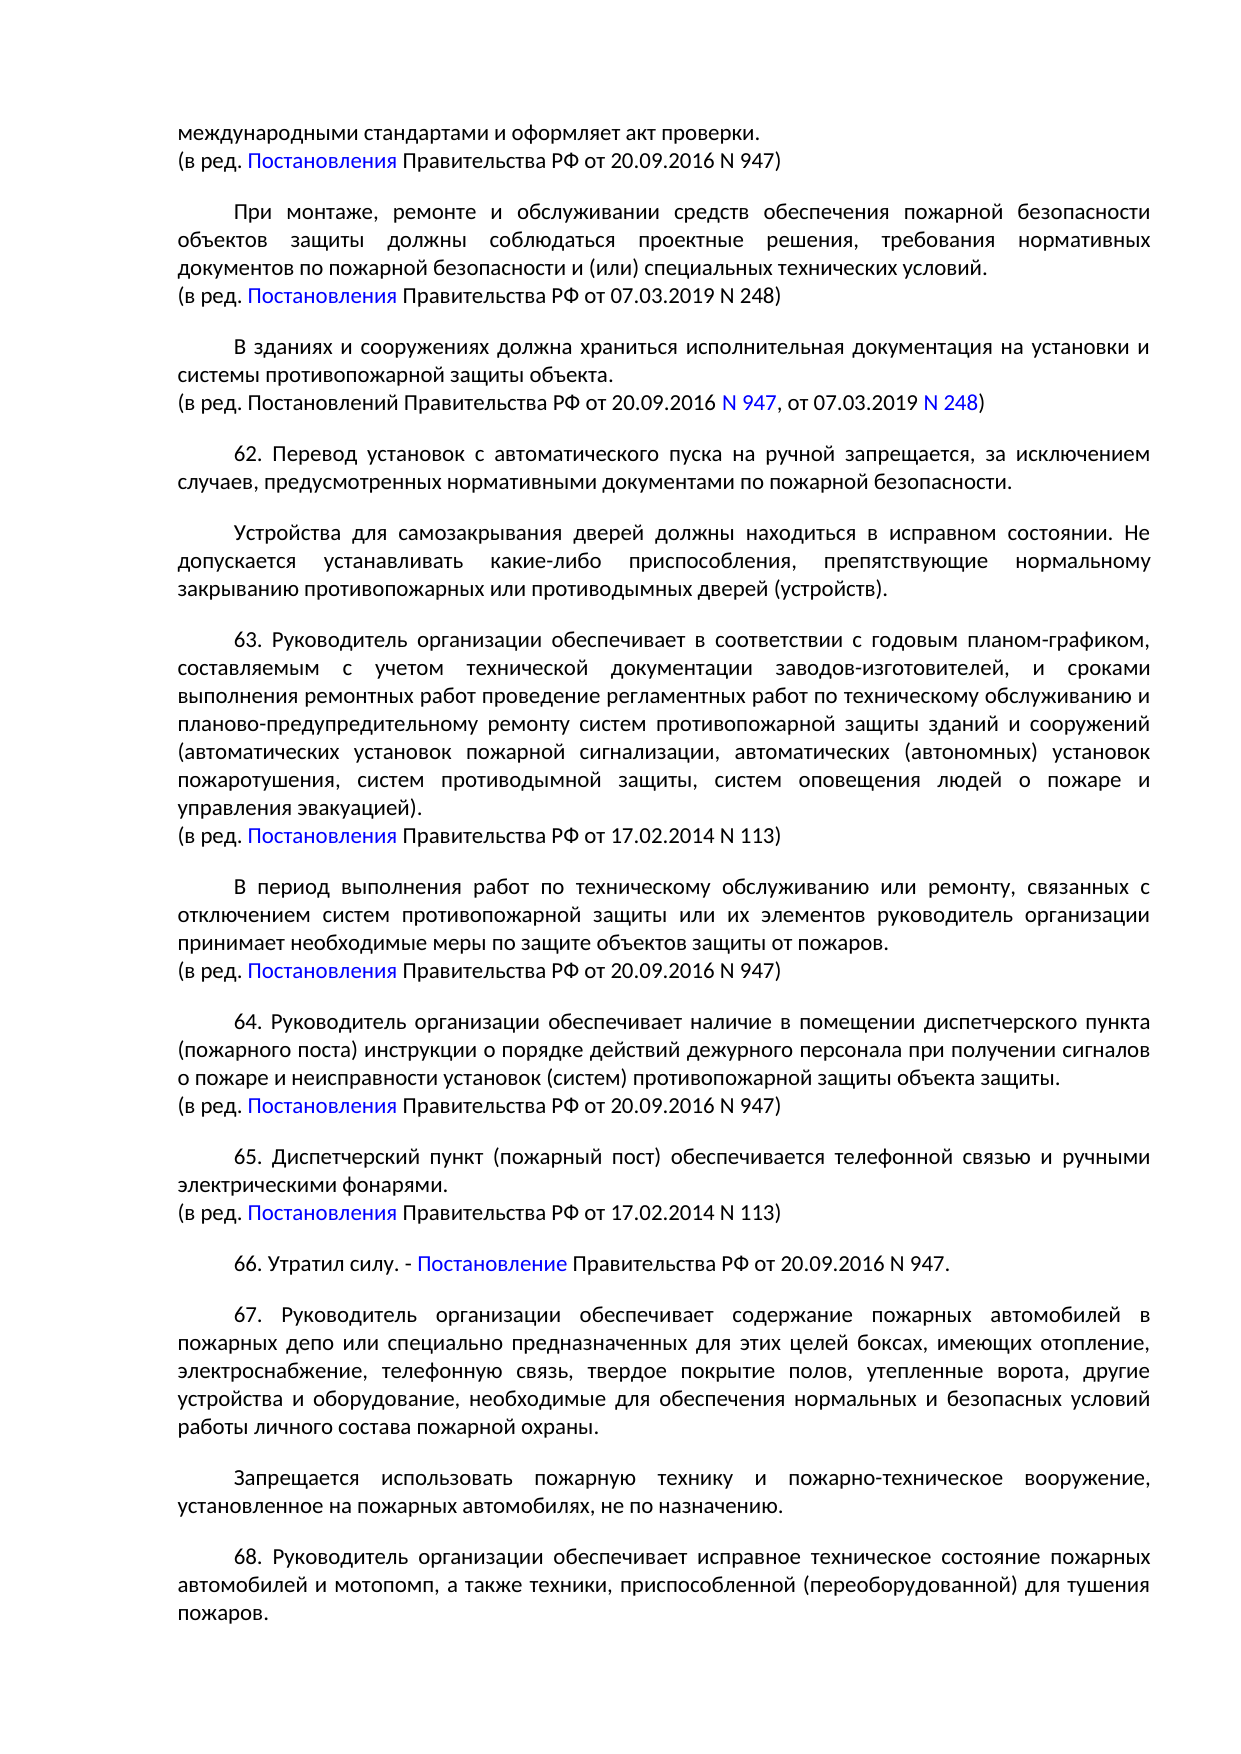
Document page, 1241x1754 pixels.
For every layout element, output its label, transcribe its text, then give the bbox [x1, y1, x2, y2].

text В зданиях и сооружениях должна храниться исполнительная документация на установки и системы противопожарной защиты объекта. [177, 332, 1152, 388]
text (в ред. Постановления Правительства РФ от 20.09.2016 N 947) [177, 146, 1152, 174]
text (в ред. Постановления Правительства РФ от 20.09.2016 N 947) [177, 1091, 1152, 1119]
text 67. Руководитель организации обеспечивает содержание пожарных автомобилей в пожарных депо или специально предназначенных для этих целей боксах, имеющих отопление, электроснабжение, телефонную связь, твердое покрытие полов, утепленные ворота, другие устройства и оборудование, необходимые для обеспечения нормальных и безопасных условий работы личного состава пожарной охраны. [177, 1300, 1152, 1440]
text При монтаже, ремонте и обслуживании средств обеспечения пожарной безопасности объектов защиты должны соблюдаться проектные решения, требования нормативных документов по пожарной безопасности и (или) специальных технических условий. [177, 197, 1152, 281]
text В период выполнения работ по техническому обслуживанию или ремонту, связанных с отключением систем противопожарной защиты или их элементов руководитель организации принимает необходимые меры по защите объектов защиты от пожаров. [177, 872, 1152, 956]
text (в ред. Постановления Правительства РФ от 17.02.2014 N 113) [177, 1198, 1152, 1226]
text 63. Руководитель организации обеспечивает в соответствии с годовым планом-графиком, составляемым с учетом технической документации заводов-изготовителей, и сроками выполнения ремонтных работ проведение регламентных работ по техническому обслуживанию и планово-предупредительному ремонту систем противопожарной защиты зданий и сооружений (автоматических установок пожарной сигнализации, автоматических (автономных) установок пожаротушения, систем противодымной защиты, систем оповещения людей о пожаре и управления эвакуацией). [177, 625, 1152, 821]
text 68. Руководитель организации обеспечивает исправное техническое состояние пожарных автомобилей и мотопомп, а также техники, приспособленной (переоборудованной) для тушения пожаров. [177, 1542, 1152, 1626]
text (в ред. Постановлений Правительства РФ от 20.09.2016 N 947, от 07.03.2019 N 248) [177, 388, 1152, 416]
text 62. Перевод установок с автоматического пуска на ручной запрещается, за исключением случаев, предусмотренных нормативными документами по пожарной безопасности. [177, 439, 1152, 495]
text Запрещается использовать пожарную технику и пожарно-техническое вооружение, установленное на пожарных автомобилях, не по назначению. [177, 1463, 1152, 1519]
text Устройства для самозакрывания дверей должны находиться в исправном состоянии. Не допускается устанавливать какие-либо приспособления, препятствующие нормальному закрыванию противопожарных или противодымных дверей (устройств). [177, 518, 1152, 602]
text (в ред. Постановления Правительства РФ от 20.09.2016 N 947) [177, 956, 1152, 984]
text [177, 118, 1152, 146]
text 66. Утратил силу. - Постановление Правительства РФ от 20.09.2016 N 947. [177, 1249, 1152, 1277]
text 65. Диспетчерский пункт (пожарный пост) обеспечивается телефонной связью и ручными электрическими фонарями. [177, 1142, 1152, 1198]
text (в ред. Постановления Правительства РФ от 07.03.2019 N 248) [177, 281, 1152, 309]
text 64. Руководитель организации обеспечивает наличие в помещении диспетчерского пункта (пожарного поста) инструкции о порядке действий дежурного персонала при получении сигналов о пожаре и неисправности установок (систем) противопожарной защиты объекта защиты. [177, 1007, 1152, 1091]
text (в ред. Постановления Правительства РФ от 17.02.2014 N 113) [177, 821, 1152, 849]
